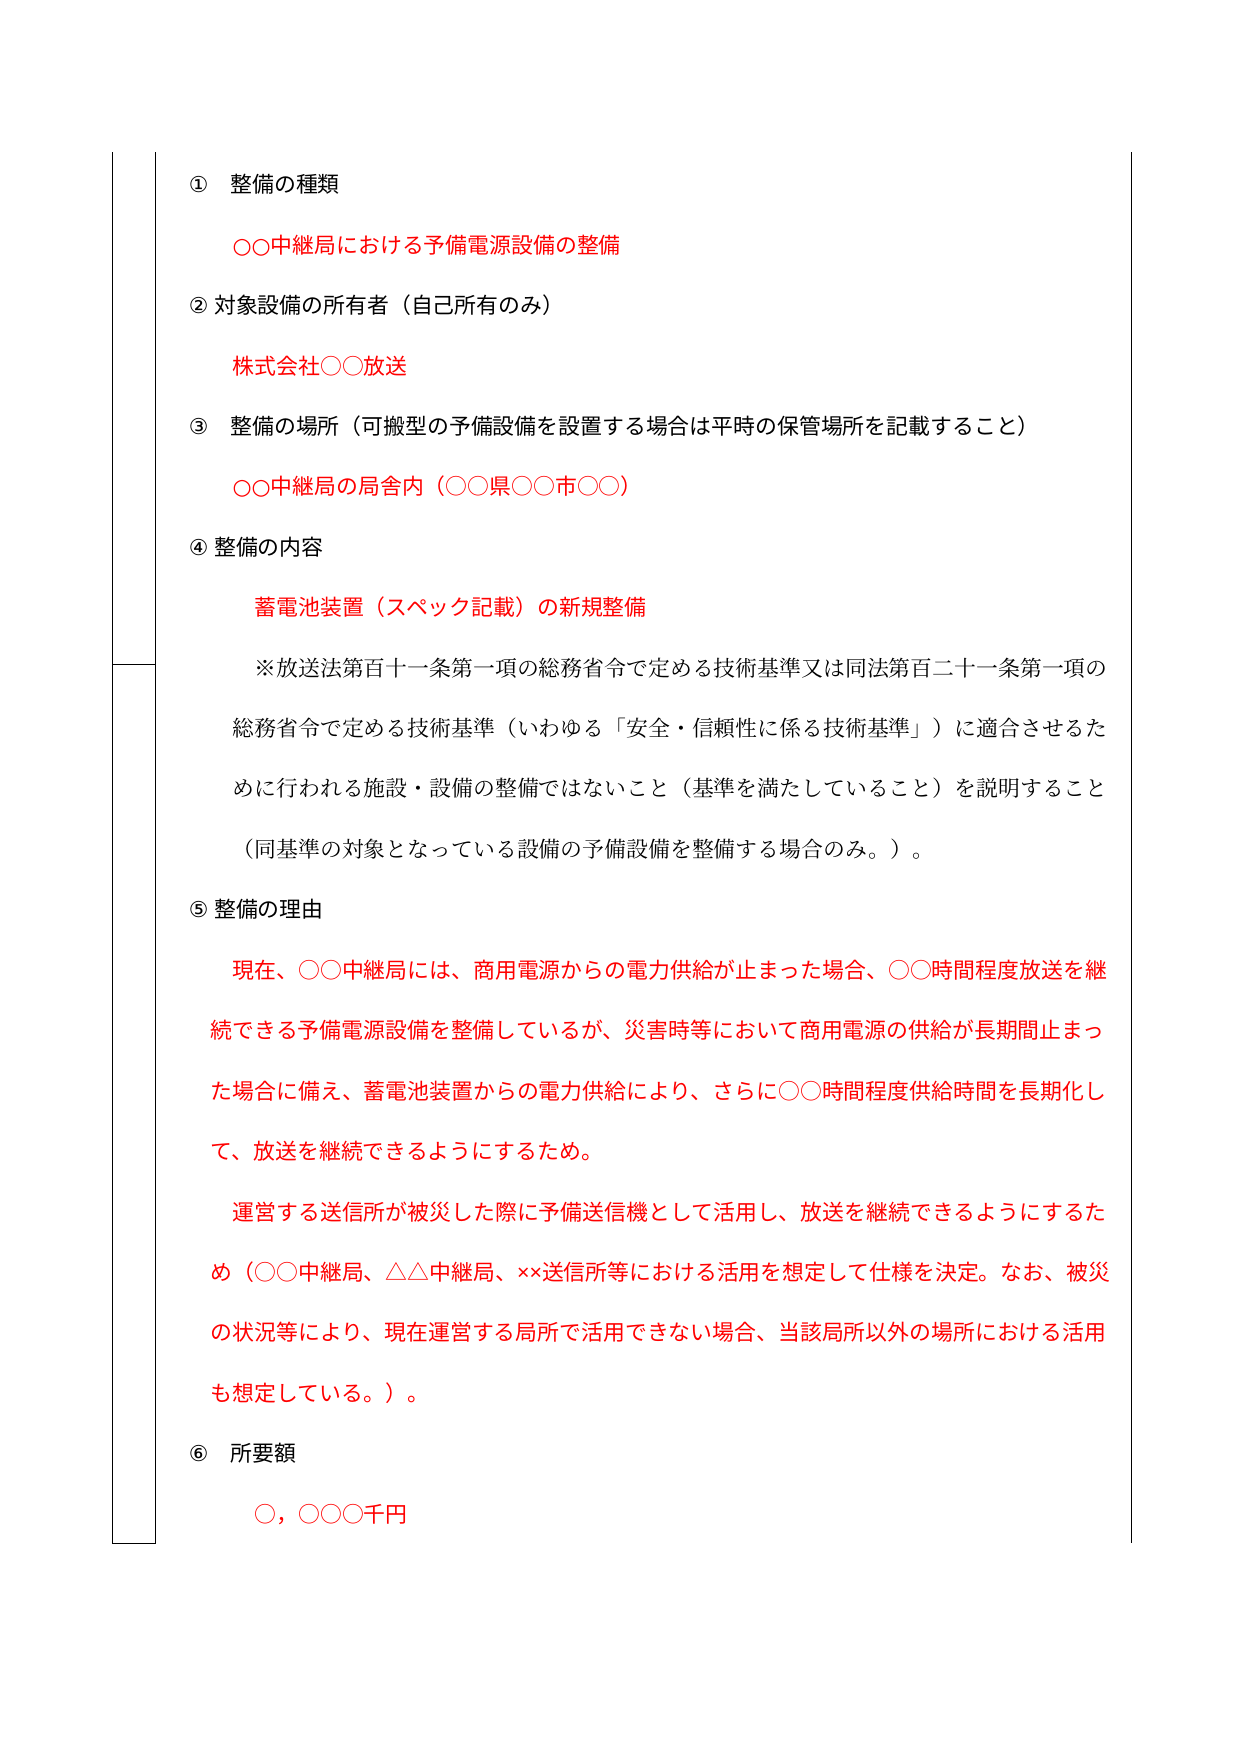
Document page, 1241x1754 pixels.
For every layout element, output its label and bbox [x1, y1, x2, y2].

table_cell [113, 210, 155, 268]
table_cell [113, 152, 155, 210]
table_cell [113, 627, 155, 663]
table_cell [113, 500, 155, 536]
table_cell [113, 797, 155, 1543]
table_cell [113, 442, 155, 499]
table_cell [113, 384, 155, 442]
table_cell [113, 536, 155, 627]
table_cell [113, 326, 155, 384]
table_cell [113, 268, 155, 326]
table_cell [113, 665, 155, 797]
